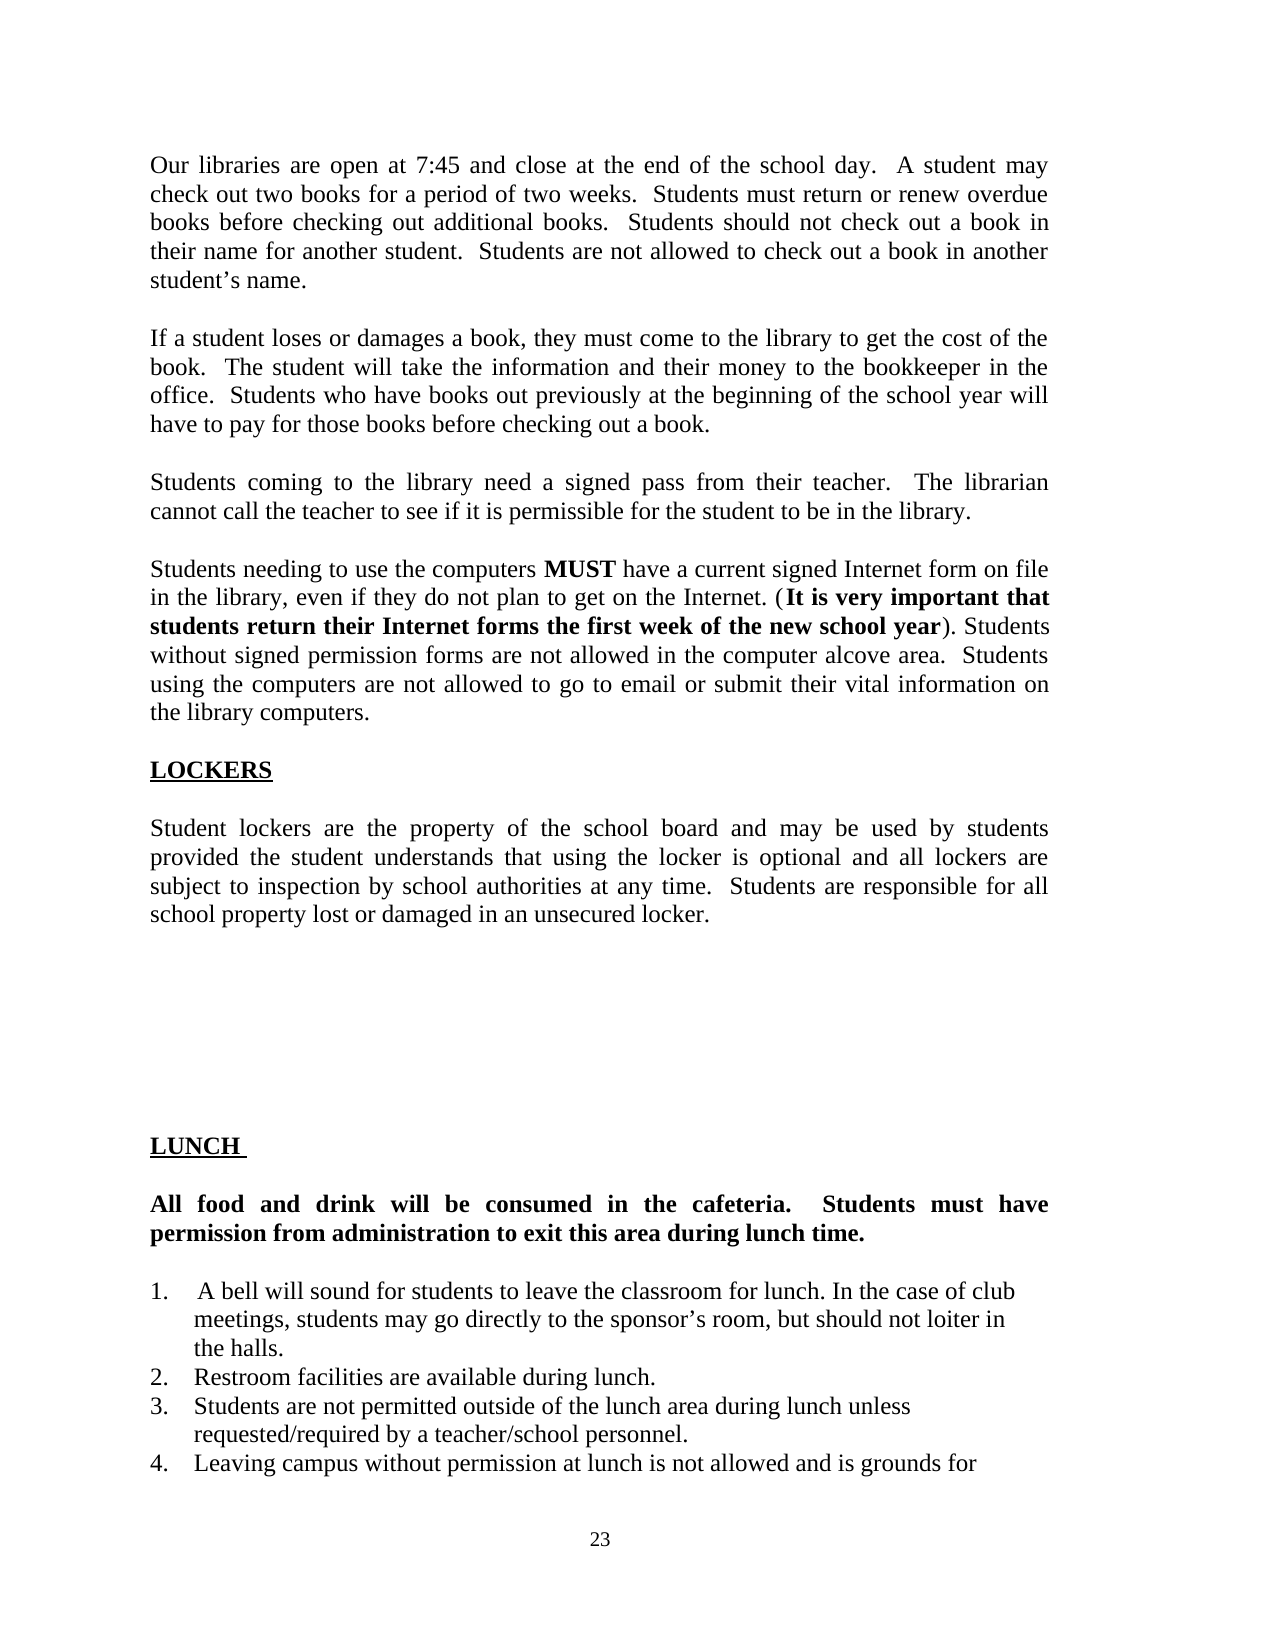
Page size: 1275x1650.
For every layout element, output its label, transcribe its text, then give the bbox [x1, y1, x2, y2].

text Student lockers are the property of the school board and may be used by students provided the student understands that using the locker is optional and all lockers are subject to inspection by school authorities at any time. Students are responsible for all school property lost or damaged in an unsecured locker. [150, 813, 1050, 928]
text LOCKERS [150, 755, 1050, 784]
list A bell will sound for students to leave the classroom for lunch. In the case of club [150, 1276, 1050, 1304]
text Our libraries are open at 7:45 and close at the end of the school day. A student may check out two books for a period of two weeks. Students must return or renew overdue books before checking out additional books. Students should not check out a book in their name for another student. Students are not allowed to check out a book in another student’s name. [150, 150, 1050, 294]
text Students needing to use the computers MUST have a current signed Internet form on file in the library, even if they do not plan to get on the Internet. (It is very important that students return their Internet forms the first week of the new school year). Students without signed permission forms are not allowed in the computer alcove area. Students using the computers are not allowed to go to email or submit their vital information on the library computers. [150, 554, 1050, 726]
list the halls. [150, 1333, 1050, 1362]
text If a student loses or damages a book, they must come to the library to get the cost of the book. The student will take the information and their money to the bookkeeper in the office. Students who have books out previously at the beginning of the school year will have to pay for those books before checking out a book. [150, 323, 1050, 438]
text Students coming to the library need a signed pass from their teacher. The librarian cannot call the teacher to see if it is permissible for the student to be in the library. [150, 467, 1050, 524]
list requested/required by a teacher/school personnel. [150, 1419, 1050, 1448]
list 4. Leaving campus without permission at lunch is not allowed and is grounds for [150, 1448, 1050, 1477]
list meetings, students may go directly to the sponsor’s room, but should not loiter in [150, 1304, 1050, 1333]
text LUNCH [150, 1131, 1050, 1160]
list 3. Students are not permitted outside of the lunch area during lunch unless [150, 1391, 1050, 1419]
text All food and drink will be consumed in the cafeteria. Students must have permission from administration to exit this area during lunch time. [150, 1189, 1050, 1247]
list 2. Restroom facilities are available during lunch. [150, 1362, 1050, 1391]
